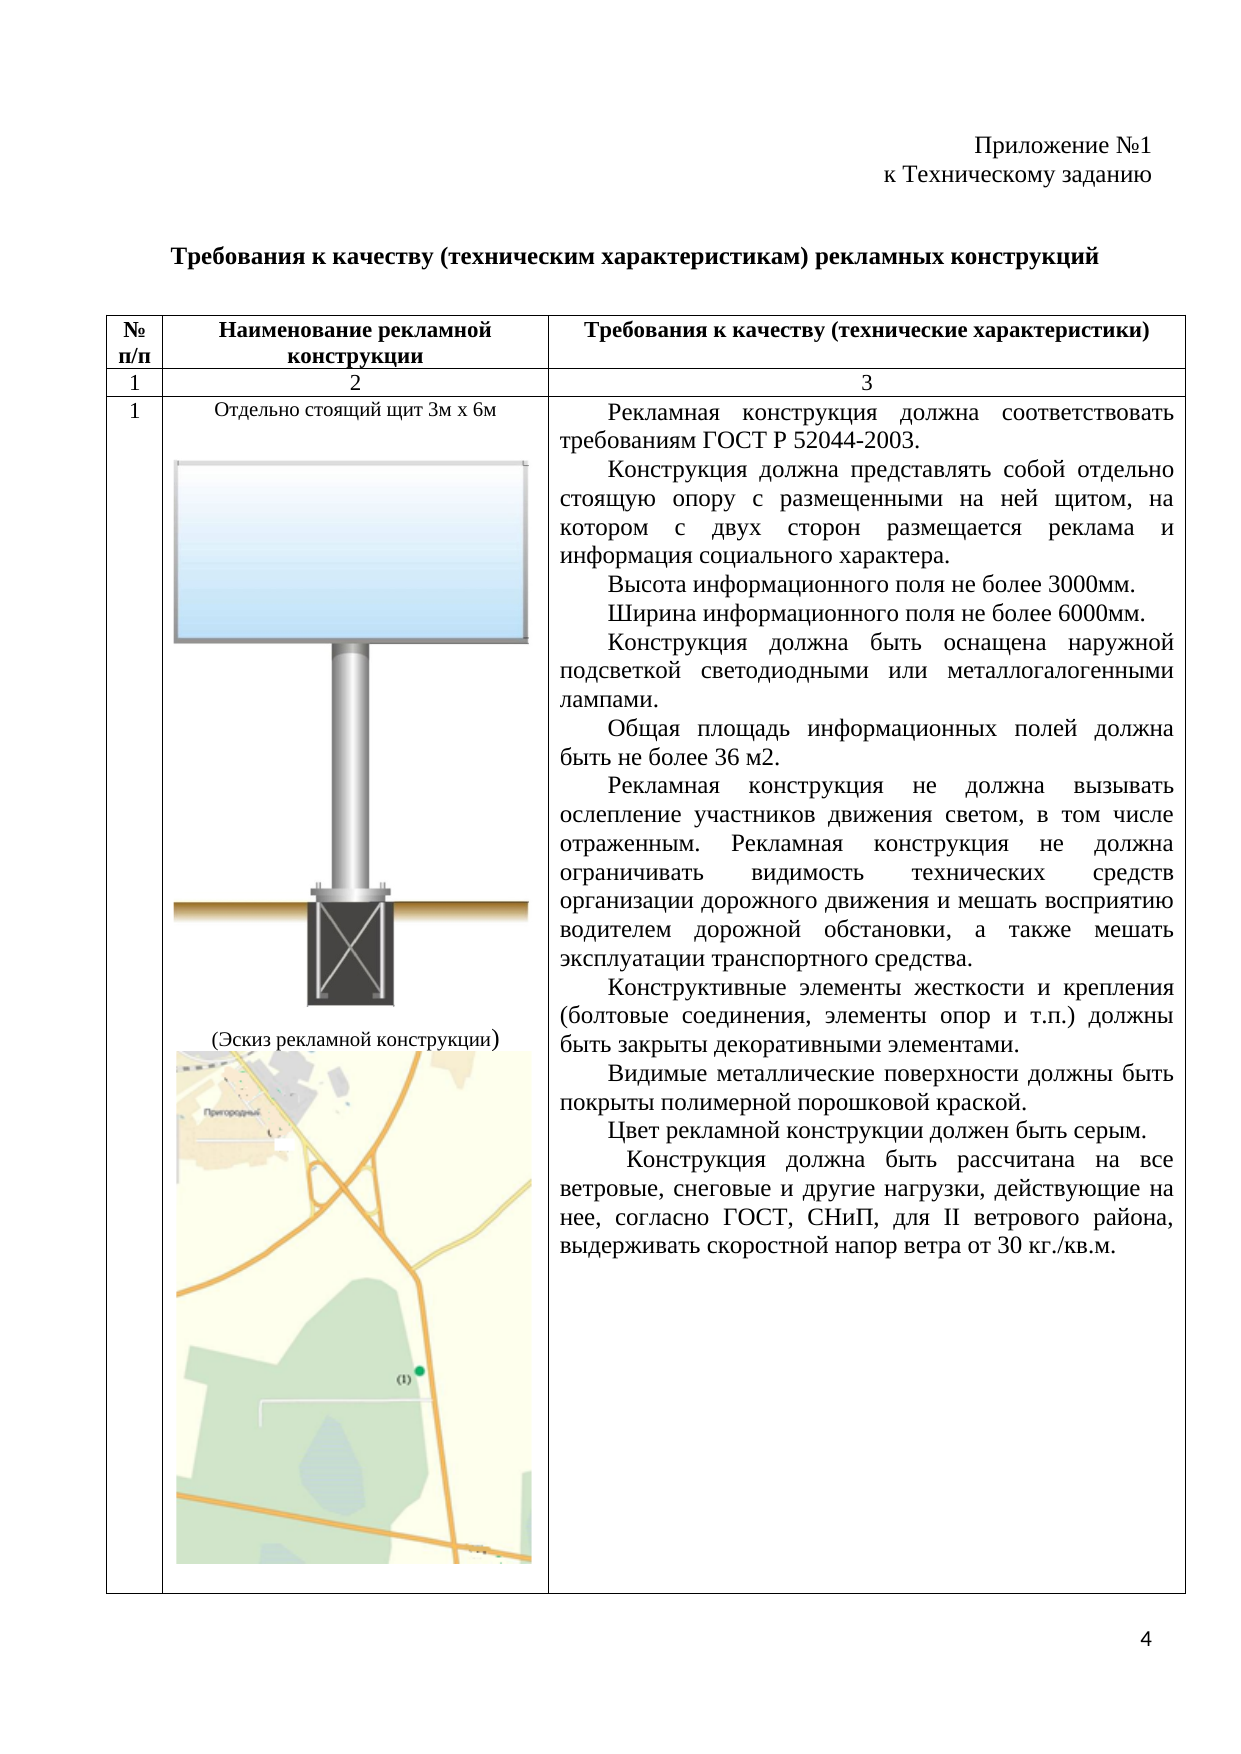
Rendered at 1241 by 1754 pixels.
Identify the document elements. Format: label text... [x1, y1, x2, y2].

picture [173, 445, 538, 1023]
text Приложение №1 [118, 130, 1152, 159]
table_header № п/п [107, 316, 162, 368]
table_cell 1 [107, 397, 162, 1593]
table_header Наименование рекламной конструкции [163, 316, 548, 368]
table_cell 2 [163, 369, 548, 396]
table_cell Отдельно стоящий щит 3м х 6м (Эскиз рекламной конструкции) [163, 397, 548, 1593]
picture [176, 1051, 535, 1564]
table_header Требования к качеству (технические характеристики) [549, 316, 1185, 368]
table_cell 3 [549, 369, 1185, 396]
text к Техническому заданию [118, 159, 1152, 187]
table_cell Рекламная конструкция должна соответствовать требованиям ГОСТ Р 52044-2003. Конструкция должна представлять собой отдельно стоящую опору с размещенными на ней щитом, на котором с двух сторон размещается реклама и информация социального характера. Высота информационного поля не более 3000мм. Ширина информационного поля не более 6000мм. Конструкция должна быть оснащена наружной подсветкой светодиодными или металлогалогенными лампами. Общая площадь информационных полей должна быть не более 36 м2. Рекламная конструкция не должна вызывать ослепление участников движения светом, в том числе отраженным. Рекламная конструкция не должна ограничивать видимость технических средств организации дорожного движения и мешать восприятию водителем дорожной обстановки, а также мешать эксплуатации транспортного средства. Конструктивные элементы жесткости и крепления (болтовые соединения, элементы опор и т.п.) должны быть закрыты декоративными элементами. Видимые металлические поверхности должны быть покрыты полимерной порошковой краской. Цвет рекламной конструкции должен быть серым. Конструкция должна быть рассчитана на все ветровые, снеговые и другие нагрузки, действующие на нее, согласно ГОСТ, СНиП, для II ветрового района, выдерживать скоростной напор ветра от 30 кг./кв.м. [549, 397, 1185, 1593]
table_cell 1 [107, 369, 162, 396]
subtitle Требования к качеству (техническим характеристикам) рекламных конструкций [118, 241, 1152, 270]
